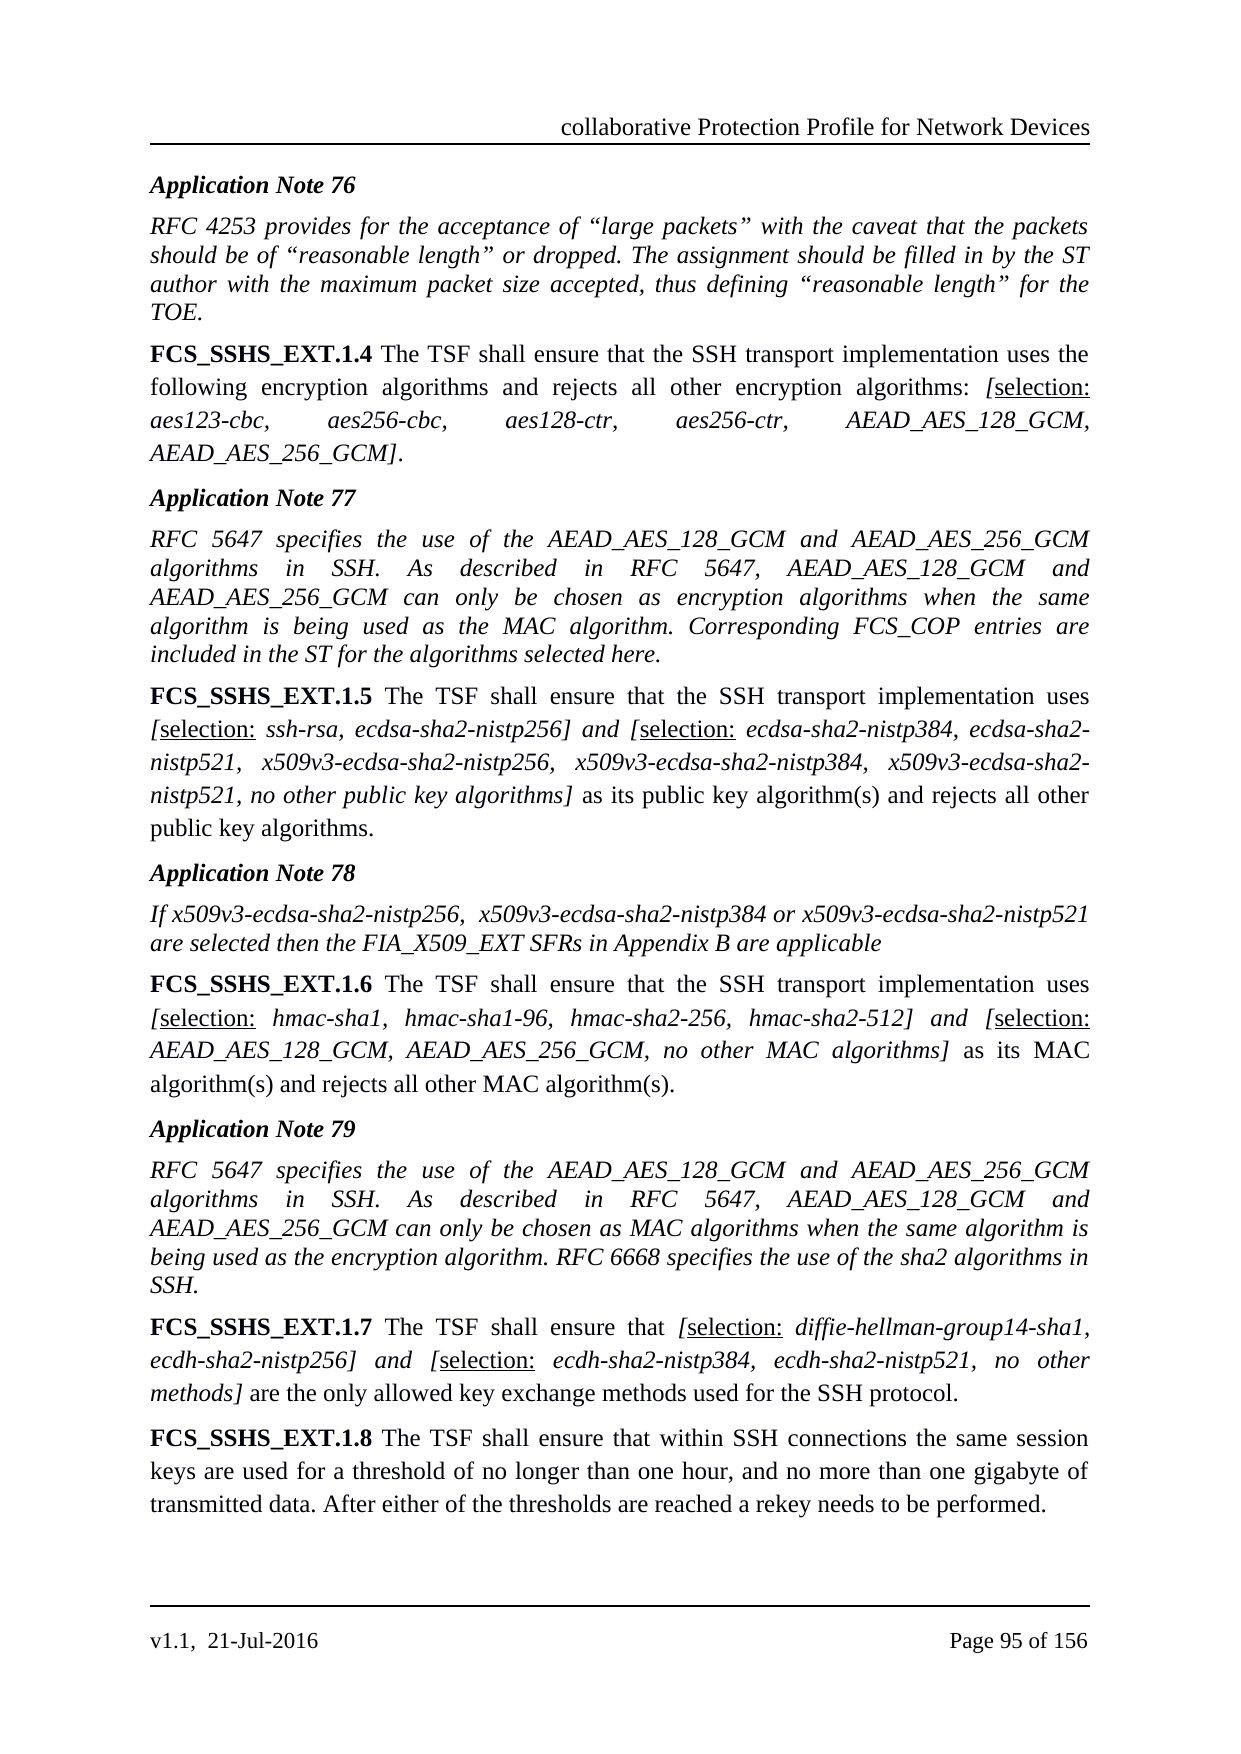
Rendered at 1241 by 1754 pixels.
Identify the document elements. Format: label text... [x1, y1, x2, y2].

text FCS_SSHS_EXT.1.5 The TSF shall ensure that the SSH transport implementation uses [selection: ssh-rsa, ecdsa-sha2-nistp256] and [selection: ecdsa-sha2-nistp384, ecdsa-sha2-nistp521, x509v3-ecdsa-sha2-nistp256, x509v3-ecdsa-sha2-nistp384, x509v3-ecdsa-sha2-nistp521, no other public key algorithms] as its public key algorithm(s) and rejects all other public key algorithms. [150, 681, 1090, 842]
text RFC 5647 specifies the use of the AEAD_AES_128_GCM and AEAD_AES_256_GCM algorithms in SSH. As described in RFC 5647, AEAD_AES_128_GCM and AEAD_AES_256_GCM can only be chosen as MAC algorithms when the same algorithm is being used as the encryption algorithm. RFC 6668 specifies the use of the sha2 algorithms in SSH. [150, 1155, 1090, 1299]
text RFC 4253 provides for the acceptance of “large packets” with the caveat that the packets should be of “reasonable length” or dropped. The assignment should be filled in by the ST author with the maximum packet size accepted, thus defining “reasonable length” for the TOE. [150, 211, 1090, 326]
text If x509v3-ecdsa-sha2-nistp256, x509v3-ecdsa-sha2-nistp384 or x509v3-ecdsa-sha2-nistp521 are selected then the FIA_X509_EXT SFRs in Appendix B are applicable [150, 899, 1090, 957]
text RFC 5647 specifies the use of the AEAD_AES_128_GCM and AEAD_AES_256_GCM algorithms in SSH. As described in RFC 5647, AEAD_AES_128_GCM and AEAD_AES_256_GCM can only be chosen as encryption algorithms when the same algorithm is being used as the MAC algorithm. Corresponding FCS_COP entries are included in the ST for the algorithms selected here. [150, 524, 1090, 668]
text FCS_SSHS_EXT.1.8 The TSF shall ensure that within SSH connections the same session keys are used for a threshold of no longer than one hour, and no more than one gigabyte of transmitted data. After either of the thresholds are reached a rekey needs to be performed. [150, 1423, 1090, 1518]
text FCS_SSHS_EXT.1.4 The TSF shall ensure that the SSH transport implementation uses the following encryption algorithms and rejects all other encryption algorithms: [selection: aes123-cbc, aes256-cbc, aes128-ctr, aes256-ctr, AEAD_AES_128_GCM, AEAD_AES_256_GCM]. [150, 339, 1090, 466]
text FCS_SSHS_EXT.1.7 The TSF shall ensure that [selection: diffie-hellman-group14-sha1, ecdh-sha2-nistp256] and [selection: ecdh-sha2-nistp384, ecdh-sha2-nistp521, no other methods] are the only allowed key exchange methods used for the SSH protocol. [150, 1312, 1090, 1406]
text FCS_SSHS_EXT.1.6 The TSF shall ensure that the SSH transport implementation uses [selection: hmac-sha1, hmac-sha1-96, hmac-sha2-256, hmac-sha2-512] and [selection: AEAD_AES_128_GCM, AEAD_AES_256_GCM, no other MAC algorithms] as its MAC algorithm(s) and rejects all other MAC algorithm(s). [150, 969, 1090, 1097]
